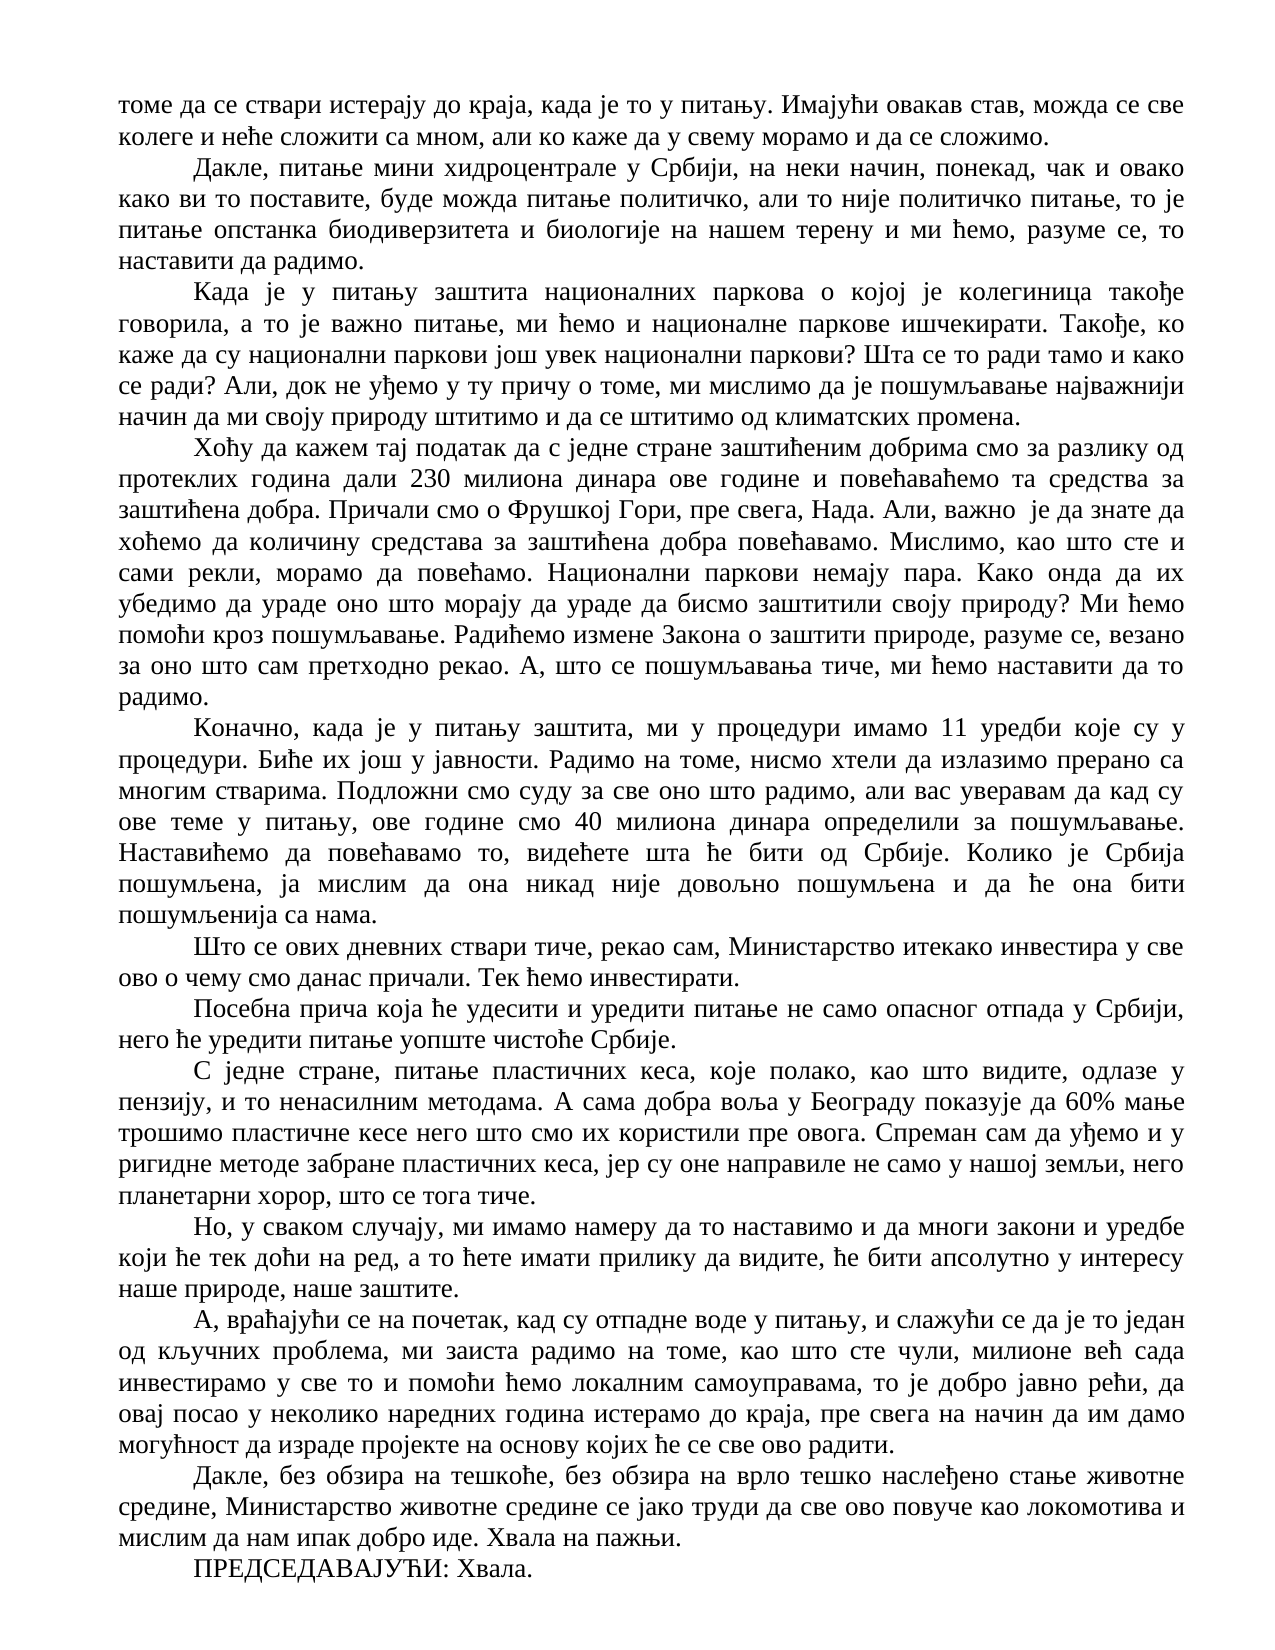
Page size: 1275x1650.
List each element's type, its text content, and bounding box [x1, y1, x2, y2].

text Посебна прича која ће удесити и уредити питање не само опасног отпада у Србији, него ће уредити питање уопште чистоће Србије. [118, 992, 1186, 1054]
text А, враћајући се на почетак, кад су отпадне воде у питању, и слажући се да је то један од кључних проблема, ми заиста радимо на томе, као што сте чули, милионе већ сада инвестирамо у све то и помоћи ћемо локалним самоуправама, то је добро јавно рећи, да овај посао у неколико наредних година истерамо до краја, пре свега на начин да им дамо могућност да израде пројекте на основу којих ће се све ово радити. [118, 1303, 1186, 1459]
text Када је у питању заштита националних паркова о којој је колегиница такође говорила, а то је важно питање, ми ћемо и националне паркове ишчекирати. Такође, ко каже да су национални паркови још увек национални паркови? Шта се то ради тамо и како се ради? Али, док не уђемо у ту причу о томе, ми мислимо да је пошумљавање најважнији начин да ми своју природу штитимо и да се штитимо од климатских промена. [118, 276, 1186, 431]
text Дакле, питање мини хидроцентрале у Србији, на неки начин, понекад, чак и овако како ви то поставите, буде можда питање политичко, али то није политичко питање, то је питање опстанка биодиверзитета и биологије на нашем терену и ми ћемо, разуме се, то наставити да радимо. [118, 151, 1186, 276]
text Но, у сваком случају, ми имамо намеру да то наставимо и да многи закони и уредбе који ће тек доћи на ред, а то ћете имати прилику да видите, ће бити апсолутно у интересу наше природе, наше заштите. [118, 1210, 1186, 1303]
text Хоћу да кажем тај податак да с једне стране заштићеним добрима смо за разлику од протеклих година дали 230 милиона динара ове године и повећаваћемо та средства за заштићена добра. Причали смо о Фрушкој Гори, пре свега, Нада. Али, важно је да знате да хоћемо да количину средстава за заштићена добра повећавамо. Мислимо, као што сте и сами рекли, морамо да повећамо. Национални паркови немају пара. Како онда да их убедимо да ураде оно што морају да ураде да бисмо заштитили своју природу? Ми ћемо помоћи кроз пошумљавање. Радићемо измене Закона о заштити природе, разуме се, везано за оно што сам претходно рекао. А, што се пошумљавања тиче, ми ћемо наставити да то радимо. [118, 431, 1186, 712]
text Што се ових дневних ствари тиче, рекао сам, Министарство итекако инвестира у све ово о чему смо данас причали. Тек ћемо инвестирати. [118, 929, 1186, 992]
text Дакле, без обзира на тешкоће, без обзира на врло тешко наслеђено стање животне средине, Министарство животне средине се јако труди да све ово повуче као локомотива и мислим да нам ипак добро иде. Хвала на пажњи. [118, 1459, 1186, 1552]
text Коначно, када је у питању заштита, ми у процедури имамо 11 уредби које су у процедури. Биће их још у јавности. Радимо на томе, нисмо хтели да излазимо прерано са многим стварима. Подложни смо суду за све оно што радимо, али вас уверавам да кад су ове теме у питању, ове године смо 40 милиона динара определили за пошумљавање. Наставићемо да повећавамо то, видећете шта ће бити од Србије. Колико је Србија пошумљена, ја мислим да она никад није довољно пошумљена и да ће она бити пошумљенија са нама. [118, 712, 1186, 929]
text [118, 89, 1186, 151]
text С једне стране, питање пластичних кеса, које полако, као што видите, одлазе у пензију, и то ненасилним методама. А сама добра воља у Београду показује да 60% мање трошимо пластичне кесе него што смо их користили пре овога. Спреман сам да уђемо и у ригидне методе забране пластичних кеса, јер су оне направиле не само у нашој земљи, него планетарни хорор, што се тога тиче. [118, 1054, 1186, 1210]
text ПРЕДСЕДАВАЈУЋИ: Хвала. [118, 1552, 1186, 1584]
